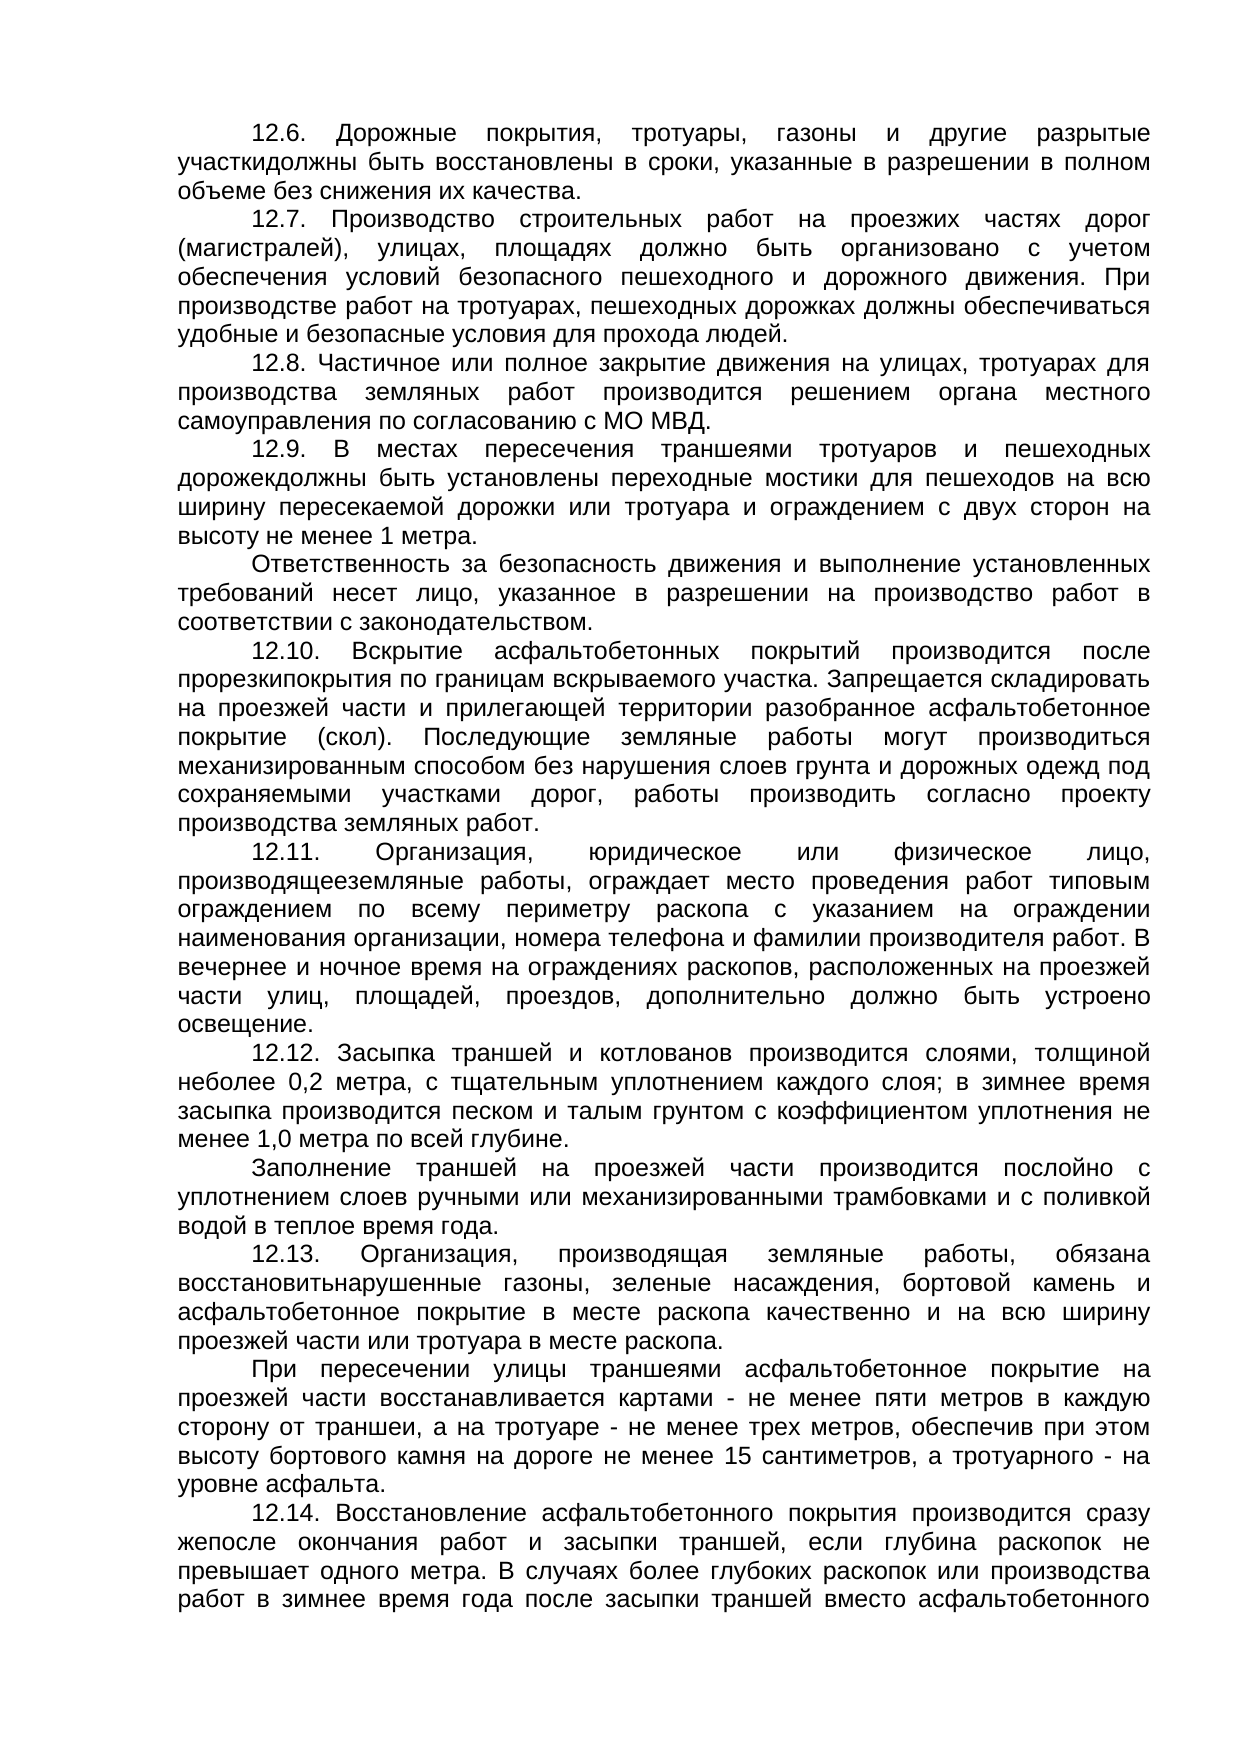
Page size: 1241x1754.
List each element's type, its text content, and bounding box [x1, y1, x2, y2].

text 12.9. В местах пересечения траншеями тротуаров и пешеходных дорожекдолжны быть установлены переходные мостики для пешеходов на всю ширину пересекаемой дорожки или тротуара и ограждением с двух сторон на высоту не менее 1 метра. [177, 434, 1152, 549]
text 12.10. Вскрытие асфальтобетонных покрытий производится после прорезкипокрытия по границам вскрываемого участка. Запрещается складировать на проезжей части и прилегающей территории разобранное асфальтобетонное покрытие (скол). Последующие земляные работы могут производиться механизированным способом без нарушения слоев грунта и дорожных одежд под сохраняемыми участками дорог, работы производить согласно проекту производства земляных работ. [177, 636, 1152, 837]
text 12.7. Производство строительных работ на проезжих частях дорог (магистралей), улицах, площадях должно быть организовано с учетом обеспечения условий безопасного пешеходного и дорожного движения. При производстве работ на тротуарах, пешеходных дорожках должны обеспечиваться удобные и безопасные условия для прохода людей. [177, 204, 1152, 348]
text Заполнение траншей на проезжей части производится послойно с уплотнением слоев ручными или механизированными трамбовками и с поливкой водой в теплое время года. [177, 1153, 1152, 1239]
text Ответственность за безопасность движения и выполнение установленных требований несет лицо, указанное в разрешении на производство работ в соответствии с законодательством. [177, 549, 1152, 636]
text 12.8. Частичное или полное закрытие движения на улицах, тротуарах для производства земляных работ производится решением органа местного самоуправления по согласованию с МО МВД. [177, 348, 1152, 434]
text 12.12. Засыпка траншей и котлованов производится слоями, толщиной неболее 0,2 метра, с тщательным уплотнением каждого слоя; в зимнее время засыпка производится песком и талым грунтом с коэффициентом уплотнения не менее 1,0 метра по всей глубине. [177, 1038, 1152, 1153]
text 12.11. Организация, юридическое или физическое лицо, производящееземляные работы, ограждает место проведения работ типовым ограждением по всему периметру раскопа с указанием на ограждении наименования организации, номера телефона и фамилии производителя работ. В вечернее и ночное время на ограждениях раскопов, расположенных на проезжей части улиц, площадей, проездов, дополнительно должно быть устроено освещение. [177, 837, 1152, 1038]
text 12.6. Дорожные покрытия, тротуары, газоны и другие разрытые участкидолжны быть восстановлены в сроки, указанные в разрешении в полном объеме без снижения их качества. [177, 118, 1152, 204]
text При пересечении улицы траншеями асфальтобетонное покрытие на проезжей части восстанавливается картами - не менее пяти метров в каждую сторону от траншеи, а на тротуаре - не менее трех метров, обеспечив при этом высоту бортового камня на дороге не менее 15 сантиметров, а тротуарного - на уровне асфальта. [177, 1354, 1152, 1498]
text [177, 1498, 1152, 1613]
text 12.13. Организация, производящая земляные работы, обязана восстановитьнарушенные газоны, зеленые насаждения, бортовой камень и асфальтобетонное покрытие в месте раскопа качественно и на всю ширину проезжей части или тротуара в месте раскопа. [177, 1239, 1152, 1354]
